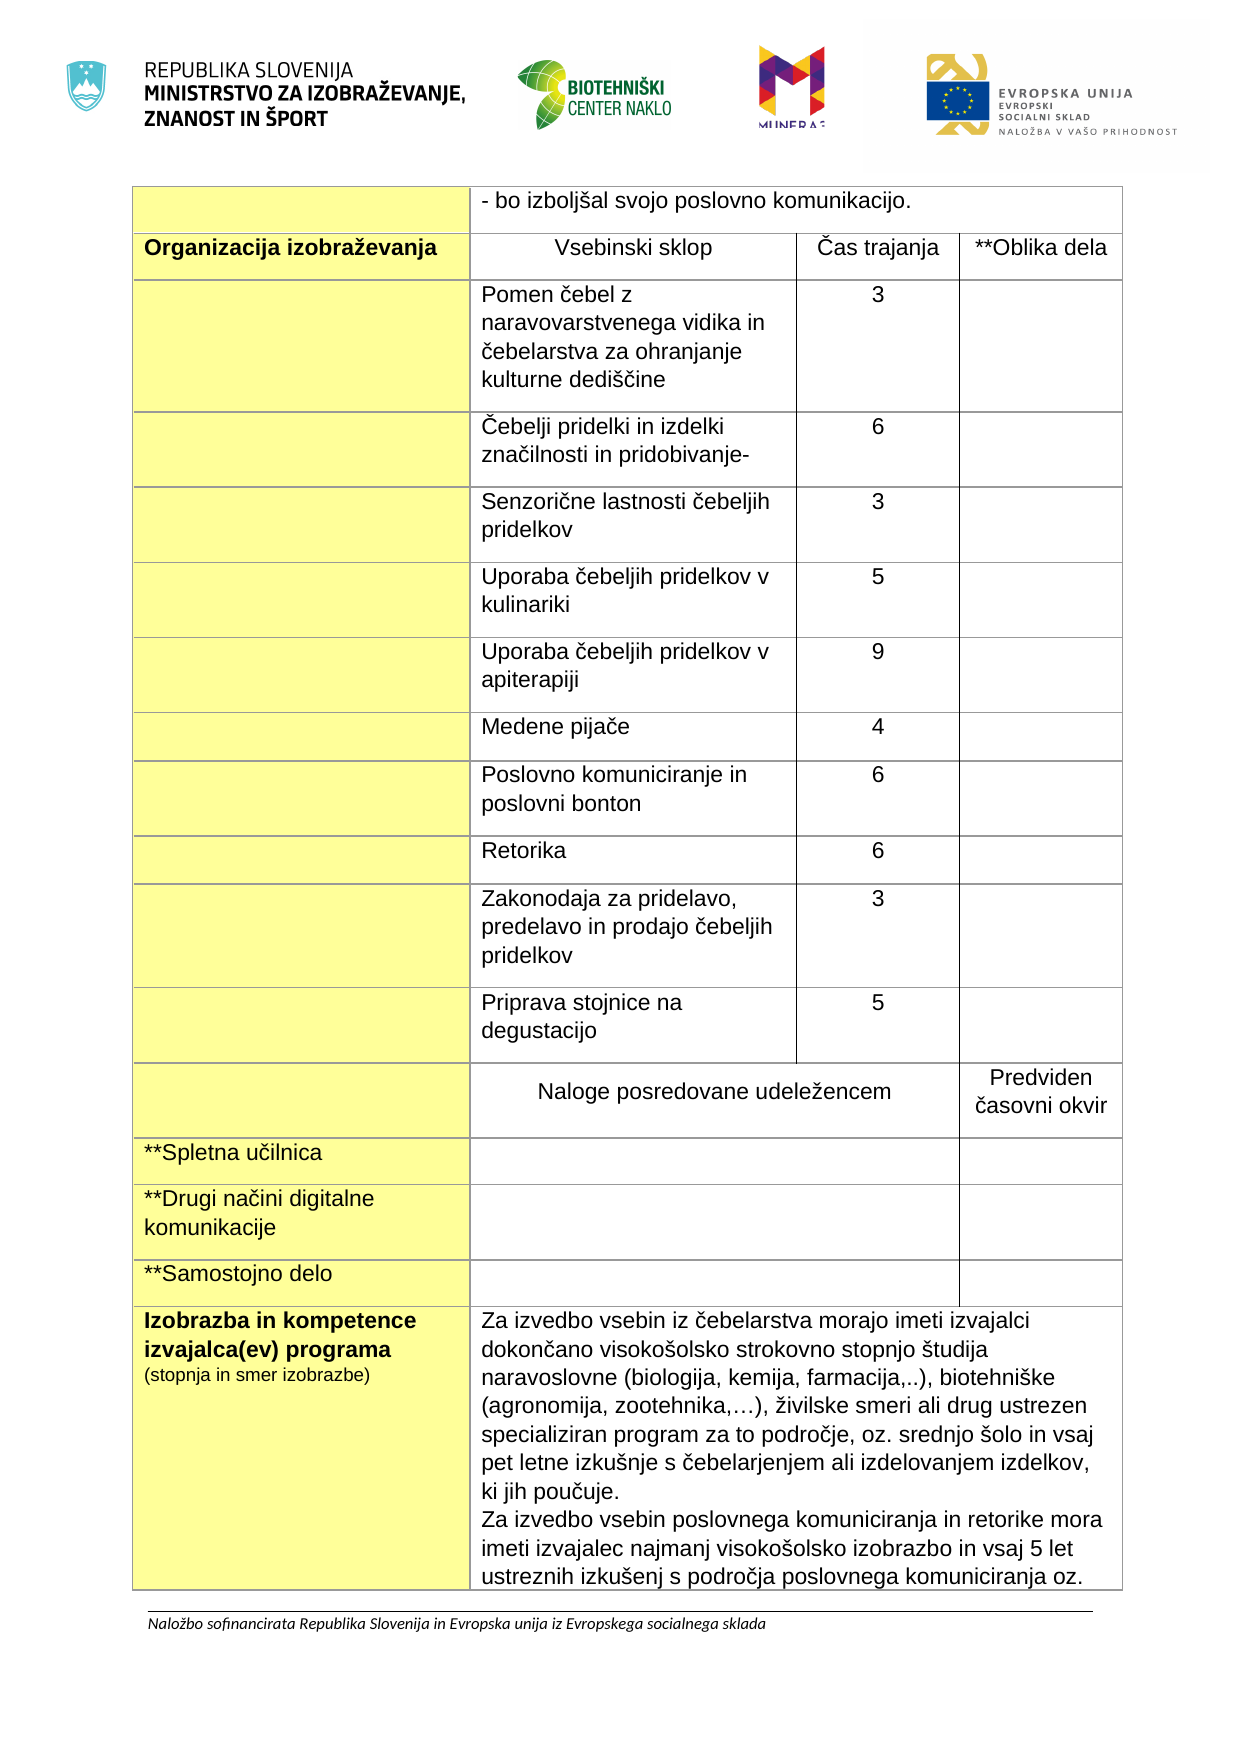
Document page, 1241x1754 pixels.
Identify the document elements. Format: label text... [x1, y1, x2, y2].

table_cell [133, 412, 469, 486]
table_cell [133, 713, 469, 760]
table_cell 6 [797, 837, 959, 883]
table_cell Organizacija izobraževanja [133, 234, 469, 279]
table_cell [133, 1063, 469, 1137]
table_cell [133, 487, 469, 561]
table_cell [960, 281, 1122, 411]
table_cell Pomen čebel z naravovarstvenega vidika in čebelarstva za ohranjanje kulturne dediščine [471, 281, 796, 411]
table_cell 6 [797, 413, 959, 486]
table_cell [960, 762, 1122, 835]
picture [758, 45, 825, 127]
table_cell Čebelji pridelki in izdelki značilnosti in pridobivanje- [471, 413, 796, 486]
table_cell Senzorične lastnosti čebeljih pridelkov [471, 488, 796, 561]
table_cell [133, 884, 469, 987]
table_cell Predviden časovni okvir [960, 1064, 1122, 1137]
table_cell [960, 413, 1122, 486]
table_cell Priprava stojnice na degustacijo [471, 988, 796, 1062]
table_cell **Drugi načini digitalne komunikacije [133, 1185, 469, 1259]
table_cell [960, 488, 1122, 561]
picture [517, 60, 671, 130]
table_cell Vsebinski sklop [471, 234, 796, 279]
table_cell Naloge posredovane udeležencem [471, 1064, 959, 1137]
table_cell [960, 563, 1122, 636]
table_cell 3 [797, 281, 959, 411]
table_cell Retorika [471, 837, 796, 883]
table_cell [133, 988, 469, 1062]
table_cell [960, 1261, 1122, 1306]
picture [66, 61, 465, 126]
table_cell Zakonodaja za pridelavo, predelavo in prodajo čebeljih pridelkov [471, 885, 796, 987]
table_cell [960, 885, 1122, 987]
table_cell 6 [797, 762, 959, 835]
table_cell [133, 761, 469, 835]
table_cell [960, 1185, 1122, 1259]
table_cell 4 [797, 713, 959, 760]
table_cell [960, 638, 1122, 712]
table_cell Čas trajanja [797, 234, 959, 279]
table_cell **Samostojno delo [133, 1260, 469, 1306]
table_cell [960, 988, 1122, 1062]
table_cell [471, 1185, 959, 1259]
table_cell [133, 638, 469, 712]
table_cell [960, 713, 1122, 760]
table_cell **Spletna učilnica [133, 1138, 469, 1184]
picture [862, 19, 1210, 173]
table_cell Splošne kompetence, dopolnjene s programom [133, 187, 470, 232]
table_cell Poslovno komuniciranje in poslovni bonton [471, 762, 796, 835]
table_cell [471, 1261, 959, 1306]
table_cell 5 [797, 563, 959, 636]
table_cell 5 [797, 988, 959, 1062]
table_cell Izobrazba in kompetence izvajalca(ev) programa (stopnja in smer izobrazbe) [133, 1307, 469, 1589]
table_cell [960, 1139, 1122, 1184]
table_cell **Oblika dela [960, 234, 1122, 279]
table_cell [133, 280, 469, 411]
table_cell Medene pijače [471, 713, 796, 760]
table_cell [133, 836, 469, 883]
table_cell [960, 837, 1122, 883]
table_cell [133, 563, 469, 636]
table_cell Uporaba čebeljih pridelkov v kulinariki [471, 563, 796, 636]
table_cell [471, 1139, 959, 1184]
table_cell 3 [797, 885, 959, 987]
table_cell 9 [797, 638, 959, 712]
table_cell Uporaba čebeljih pridelkov v apiterapiji [471, 638, 796, 712]
table_cell 3 [797, 488, 959, 561]
